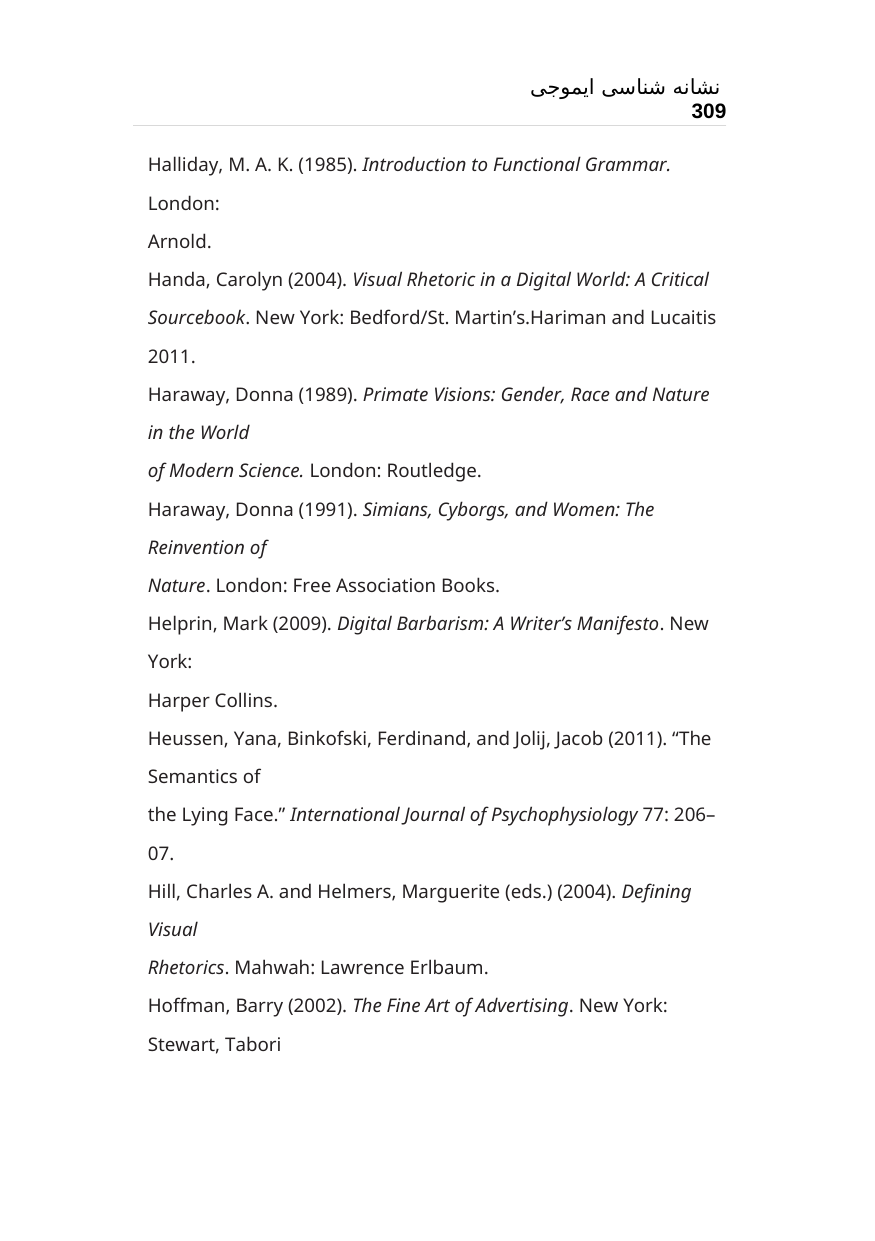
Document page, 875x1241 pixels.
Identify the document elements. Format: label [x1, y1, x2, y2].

text [148, 152, 726, 1057]
